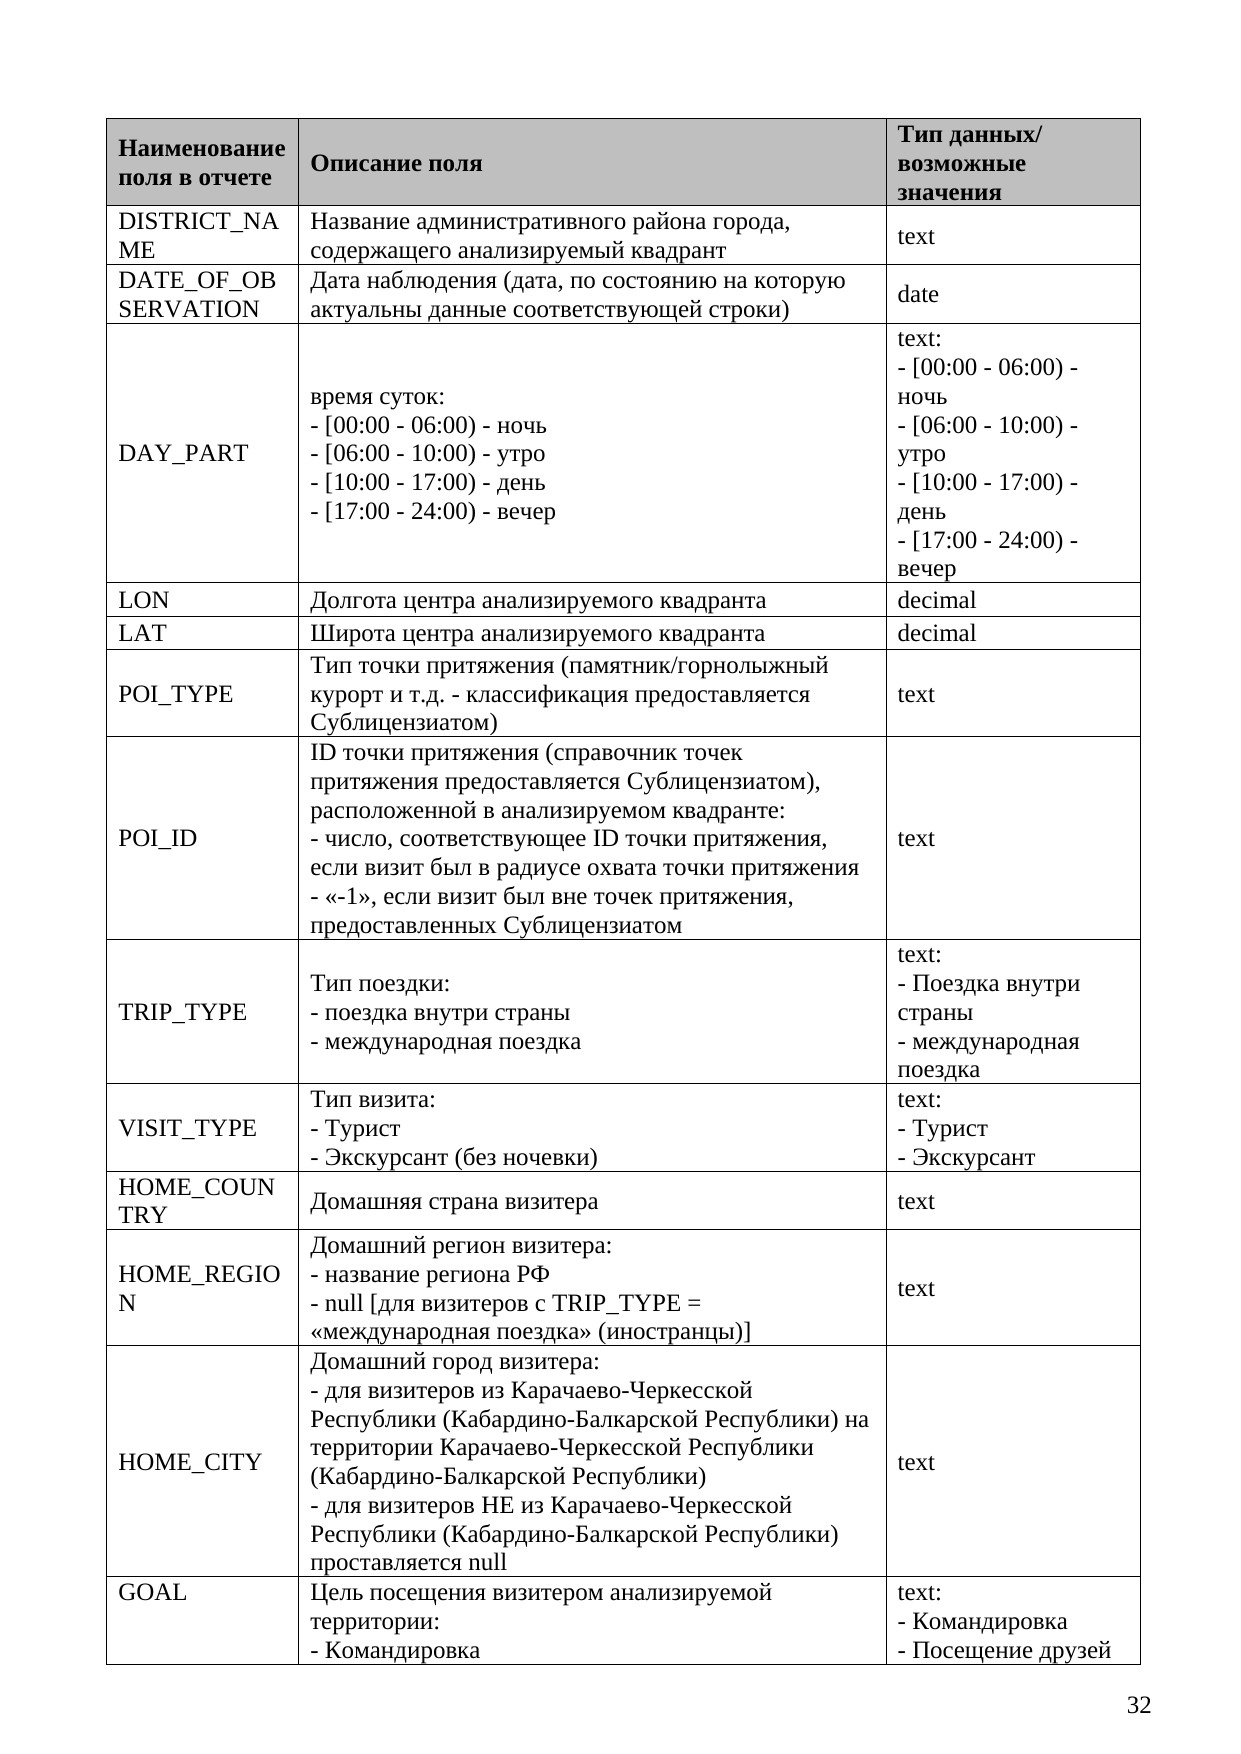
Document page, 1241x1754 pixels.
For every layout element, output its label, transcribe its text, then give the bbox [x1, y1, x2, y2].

table_cell text [887, 650, 1140, 736]
table_cell TRIP_TYPE [107, 940, 298, 1083]
table_cell Тип визита: - Турист - Экскурсант (без ночевки) [299, 1084, 886, 1171]
table_header Тип данных/ возможные значения [887, 119, 1140, 205]
table_header Наименование поля в отчете [107, 119, 298, 205]
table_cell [887, 1577, 1140, 1663]
table_cell decimal [887, 617, 1140, 649]
table_cell Домашняя страна визитера [299, 1172, 886, 1229]
table_cell Тип поездки: - поездка внутри страны - международная поездка [299, 940, 886, 1083]
table_cell POI_ID [107, 737, 298, 938]
table_cell Название административного района города, содержащего анализируемый квадрант [299, 206, 886, 264]
table_cell LON [107, 583, 298, 616]
table_cell text: - Турист - Экскурсант [887, 1084, 1140, 1171]
table_cell время суток: - [00:00 - 06:00) - ночь - [06:00 - 10:00) - утро - [10:00 - 17:00) - день - [17:00 - 24:00) - вечер [299, 324, 886, 582]
table_cell HOME_CITY [107, 1346, 298, 1576]
table_cell Дата наблюдения (дата, по состоянию на которую актуальны данные соответствующей строки) [299, 265, 886, 322]
table_cell Тип точки притяжения (памятник/горнолыжный курорт и т.д. - классификация предоставляется Сублицензиатом) [299, 650, 886, 736]
table_cell DATE_OF_OBSERVATION [107, 265, 298, 322]
table_cell text [887, 737, 1140, 938]
table_header Описание поля [299, 119, 886, 205]
table_cell Долгота центра анализируемого квадранта [299, 583, 886, 616]
table_cell HOME_COUNTRY [107, 1172, 298, 1229]
table_cell GOAL [107, 1577, 298, 1663]
table_cell LAT [107, 617, 298, 649]
table_cell Домашний город визитера: - для визитеров из Карачаево-Черкесской Республики (Кабардино-Балкарской Республики) на территории Карачаево-Черкесской Республики (Кабардино-Балкарской Республики) - для визитеров НЕ из Карачаево-Черкесской Республики (Кабардино-Балкарской Республики) проставляется null [299, 1346, 886, 1576]
table_cell ID точки притяжения (справочник точек притяжения предоставляется Сублицензиатом), расположенной в анализируемом квадранте: - число, соответствующее ID точки притяжения, если визит был в радиусе охвата точки притяжения - «-1», если визит был вне точек притяжения, предоставленных Сублицензиатом [299, 737, 886, 938]
table_cell text: - [00:00 - 06:00) - ночь - [06:00 - 10:00) - утро - [10:00 - 17:00) - день - [17:00 - 24:00) - вечер [887, 324, 1140, 582]
table_cell Широта центра анализируемого квадранта [299, 617, 886, 649]
table_cell date [887, 265, 1140, 322]
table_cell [299, 1577, 886, 1663]
table_cell text [887, 1230, 1140, 1345]
table_cell HOME_REGION [107, 1230, 298, 1345]
table_cell POI_TYPE [107, 650, 298, 736]
table_cell DISTRICT_NAME [107, 206, 298, 264]
table_cell text [887, 1172, 1140, 1229]
table_cell text: - Поездка внутри страны - международная поездка [887, 940, 1140, 1083]
table_cell Домашний регион визитера: - название региона РФ - null [для визитеров с TRIP_TYPE = «международная поездка» (иностранцы)] [299, 1230, 886, 1345]
table_cell decimal [887, 583, 1140, 616]
table_cell DAY_PART [107, 324, 298, 582]
table_cell text [887, 206, 1140, 264]
table_cell text [887, 1346, 1140, 1576]
table_cell VISIT_TYPE [107, 1084, 298, 1171]
